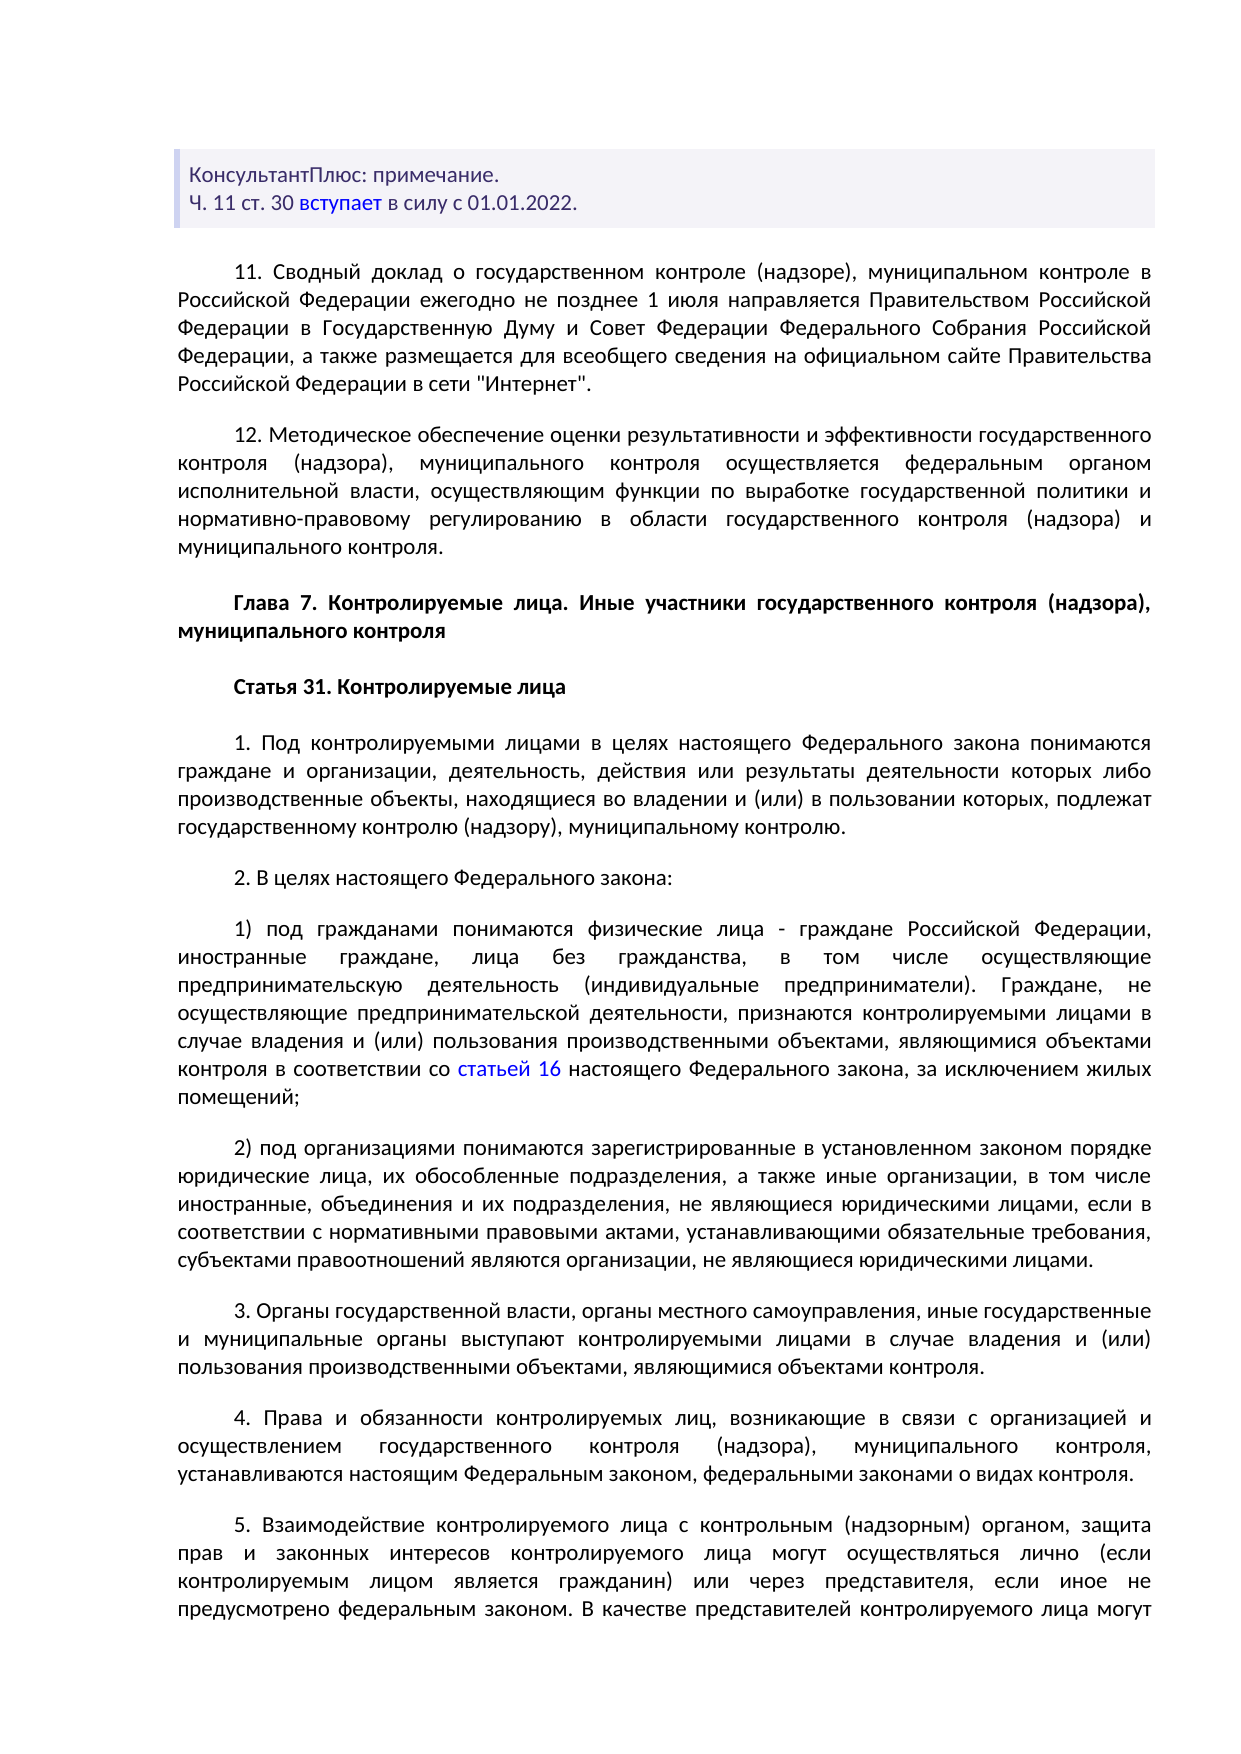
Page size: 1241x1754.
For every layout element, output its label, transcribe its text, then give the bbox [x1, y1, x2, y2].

title Глава 7. Контролируемые лица. Иные участники государственного контроля (надзора), муниципального контроля [177, 588, 1152, 644]
text 11. Сводный доклад о государственном контроле (надзоре), муниципальном контроле в Российской Федерации ежегодно не позднее 1 июля направляется Правительством Российской Федерации в Государственную Думу и Совет Федерации Федерального Собрания Российской Федерации, а также размещается для всеобщего сведения на официальном сайте Правительства Российской Федерации в сети "Интернет". [177, 257, 1152, 397]
text 2) под организациями понимаются зарегистрированные в установленном законом порядке юридические лица, их обособленные подразделения, а также иные организации, в том числе иностранные, объединения и их подразделения, не являющиеся юридическими лицами, если в соответствии с нормативными правовыми актами, устанавливающими обязательные требования, субъектами правоотношений являются организации, не являющиеся юридическими лицами. [177, 1133, 1152, 1273]
text 1) под гражданами понимаются физические лица - граждане Российской Федерации, иностранные граждане, лица без гражданства, в том числе осуществляющие предпринимательскую деятельность (индивидуальные предприниматели). Граждане, не осуществляющие предпринимательской деятельности, признаются контролируемыми лицами в случае владения и (или) пользования производственными объектами, являющимися объектами контроля в соответствии со статьей 16 настоящего Федерального закона, за исключением жилых помещений; [177, 914, 1152, 1111]
text 12. Методическое обеспечение оценки результативности и эффективности государственного контроля (надзора), муниципального контроля осуществляется федеральным органом исполнительной власти, осуществляющим функции по выработке государственной политики и нормативно-правовому регулированию в области государственного контроля (надзора) и муниципального контроля. [177, 420, 1152, 560]
text 2. В целях настоящего Федерального закона: [177, 863, 1152, 891]
text 4. Права и обязанности контролируемых лиц, возникающие в связи с организацией и осуществлением государственного контроля (надзора), муниципального контроля, устанавливаются настоящим Федеральным законом, федеральными законами о видах контроля. [177, 1403, 1152, 1487]
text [177, 1510, 1152, 1622]
table_header КонсультантПлюс: примечание. Ч. 11 ст. 30 вступает в силу с 01.01.2022. [180, 149, 1149, 228]
text 3. Органы государственной власти, органы местного самоуправления, иные государственные и муниципальные органы выступают контролируемыми лицами в случае владения и (или) пользования производственными объектами, являющимися объектами контроля. [177, 1296, 1152, 1381]
text 1. Под контролируемыми лицами в целях настоящего Федерального закона понимаются граждане и организации, деятельность, действия или результаты деятельности которых либо производственные объекты, находящиеся во владении и (или) в пользовании которых, подлежат государственному контролю (надзору), муниципальному контролю. [177, 728, 1152, 841]
title Статья 31. Контролируемые лица [177, 672, 1152, 700]
